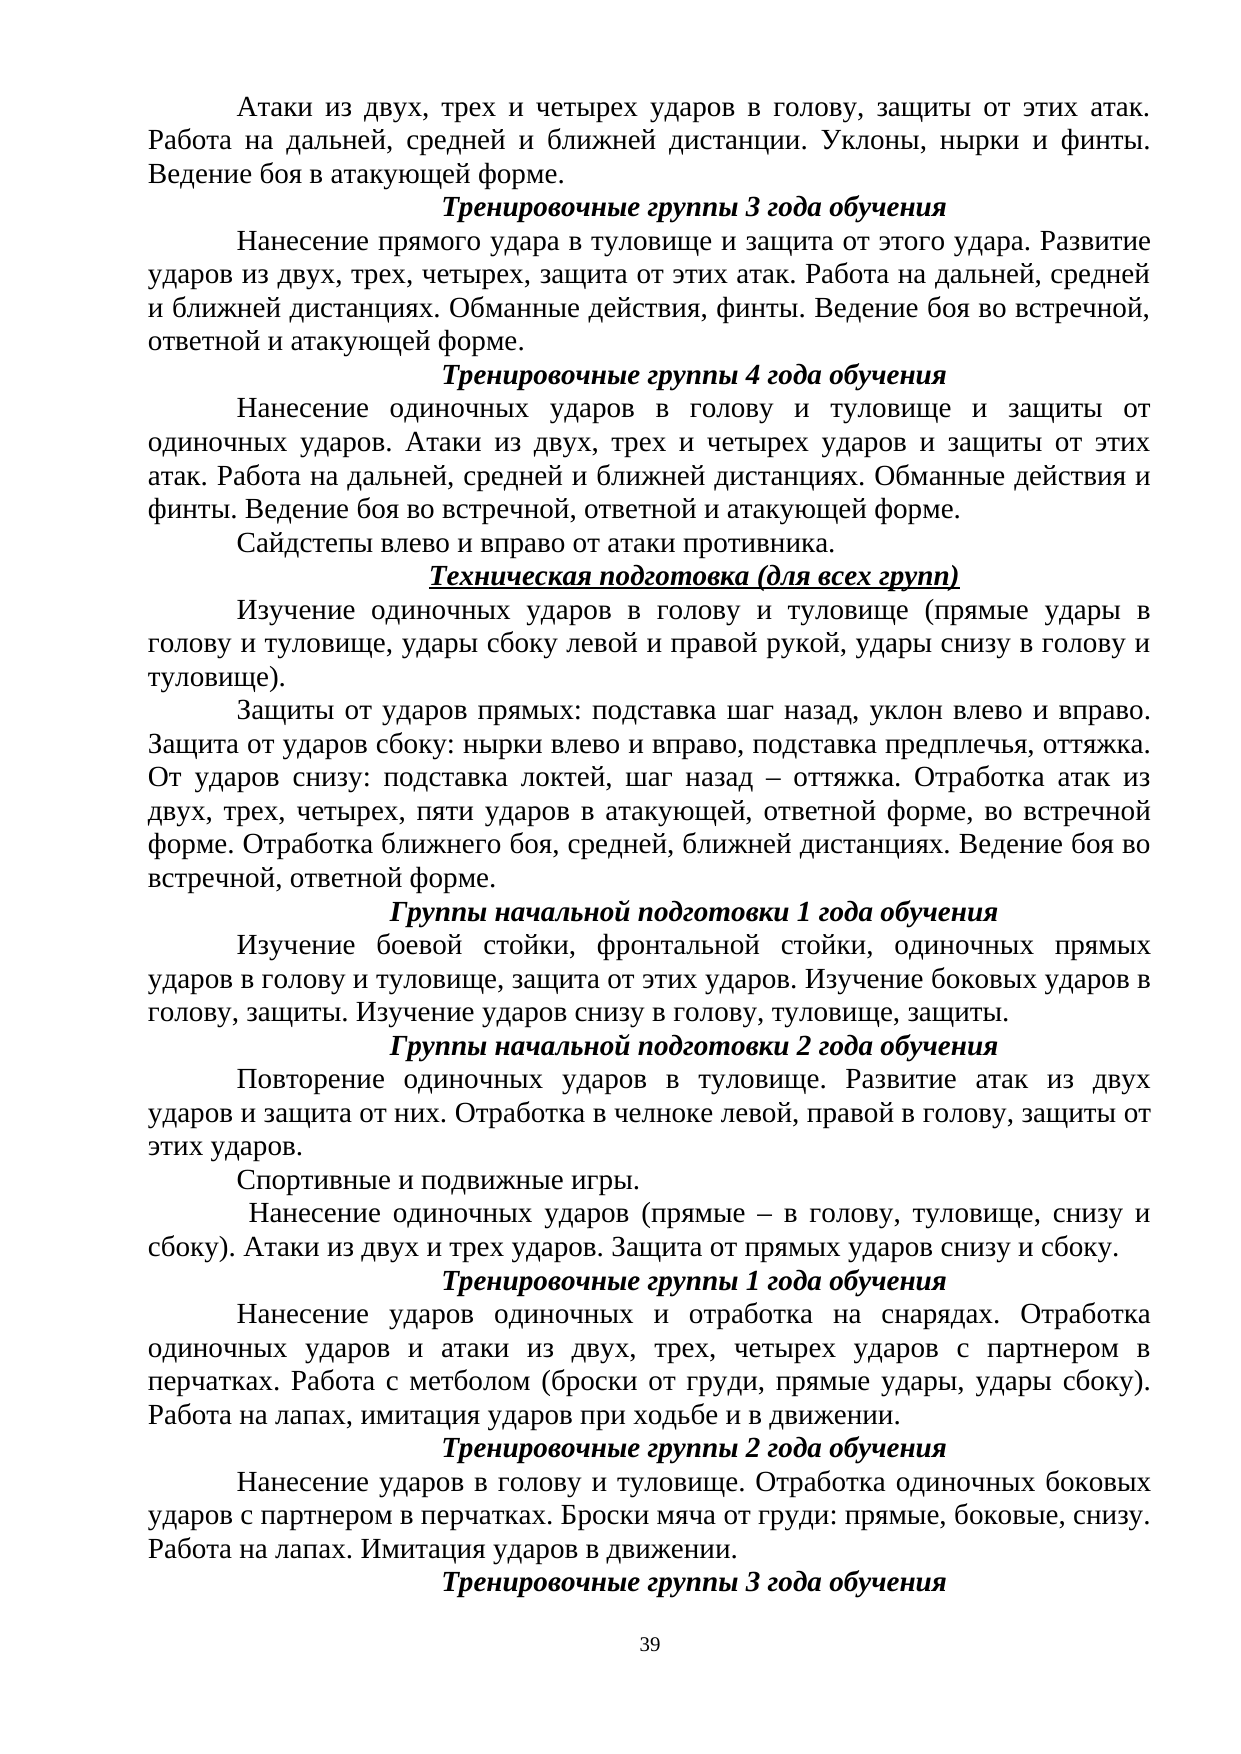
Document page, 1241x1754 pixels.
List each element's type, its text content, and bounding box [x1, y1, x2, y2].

text Нанесение одиночных ударов (прямые – в голову, туловище, снизу и сбоку). Атаки из двух и трех ударов. Защита от прямых ударов снизу и сбоку. [148, 1196, 1152, 1263]
text Изучение боевой стойки, фронтальной стойки, одиночных прямых ударов в голову и туловище, защита от этих ударов. Изучение боковых ударов в голову, защиты. Изучение ударов снизу в голову, туловище, защиты. [148, 927, 1152, 1028]
text Группы начальной подготовки 1 года обучения [148, 894, 1152, 927]
text Тренировочные группы 1 года обучения [148, 1263, 1152, 1296]
text Тренировочные группы 3 года обучения [148, 189, 1152, 223]
text Нанесение ударов в голову и туловище. Отработка одиночных боковых ударов с партнером в перчатках. Броски мяча от груди: прямые, боковые, снизу. Работа на лапах. Имитация ударов в движении. [148, 1464, 1152, 1564]
text Группы начальной подготовки 2 года обучения [148, 1028, 1152, 1061]
text Атаки из двух, трех и четырех ударов в голову, защиты от этих атак. Работа на дальней, средней и ближней дистанции. Уклоны, нырки и финты. Ведение боя в атакующей форме. [148, 89, 1152, 189]
text Техническая подготовка (для всех групп) [148, 558, 1152, 592]
text Тренировочные группы 2 года обучения [148, 1430, 1152, 1464]
text Изучение одиночных ударов в голову и туловище (прямые удары в голову и туловище, удары сбоку левой и правой рукой, удары снизу в голову и туловище). [148, 592, 1152, 692]
text Нанесение прямого удара в туловище и защита от этого удара. Развитие ударов из двух, трех, четырех, защита от этих атак. Работа на дальней, средней и ближней дистанциях. Обманные действия, финты. Ведение боя во встречной, ответной и атакующей форме. [148, 223, 1152, 357]
text Повторение одиночных ударов в туловище. Развитие атак из двух ударов и защита от них. Отработка в челноке левой, правой в голову, защиты от этих ударов. [148, 1061, 1152, 1162]
text Нанесение ударов одиночных и отработка на снарядах. Отработка одиночных ударов и атаки из двух, трех, четырех ударов с партнером в перчатках. Работа с метболом (броски от груди, прямые удары, удары сбоку). Работа на лапах, имитация ударов при ходьбе и в движении. [148, 1296, 1152, 1430]
text Нанесение одиночных ударов в голову и туловище и защиты от одиночных ударов. Атаки из двух, трех и четырех ударов и защиты от этих атак. Работа на дальней, средней и ближней дистанциях. Обманные действия и финты. Ведение боя во встречной, ответной и атакующей форме. [148, 391, 1152, 525]
text Защиты от ударов прямых: подставка шаг назад, уклон влево и вправо. Защита от ударов сбоку: нырки влево и вправо, подставка предплечья, оттяжка. От ударов снизу: подставка локтей, шаг назад – оттяжка. Отработка атак из двух, трех, четырех, пяти ударов в атакующей, ответной форме, во встречной форме. Отработка ближнего боя, средней, ближней дистанциях. Ведение боя во встречной, ответной форме. [148, 692, 1152, 894]
text Спортивные и подвижные игры. [148, 1162, 1152, 1196]
text Сайдстепы влево и вправо от атаки противника. [148, 525, 1152, 558]
text Тренировочные группы 3 года обучения [148, 1564, 1152, 1598]
text Тренировочные группы 4 года обучения [148, 357, 1152, 391]
